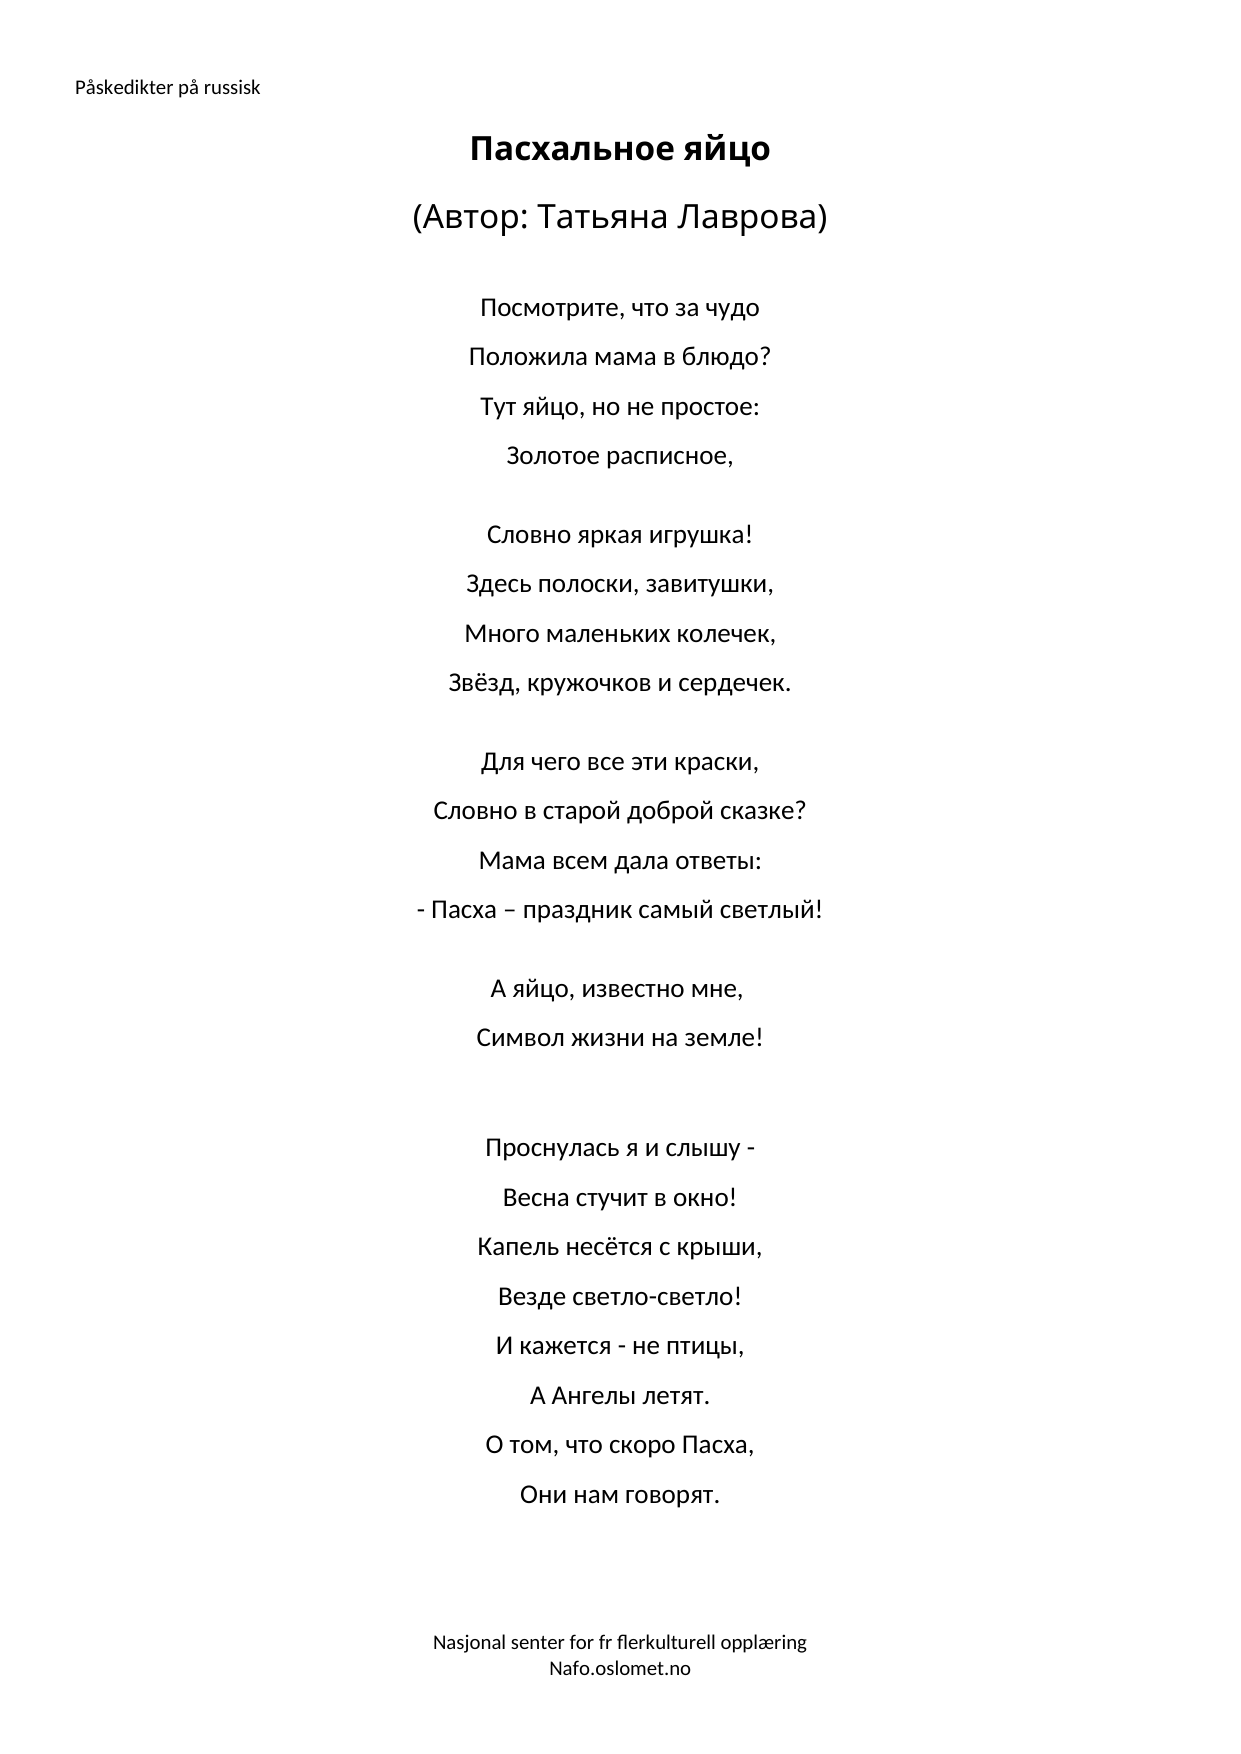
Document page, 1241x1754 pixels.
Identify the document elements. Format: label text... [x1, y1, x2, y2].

text Для чего все эти краски, Словно в старой доброй сказке? Мама всем дала ответы: - Пасха – праздник самый светлый! [75, 744, 1165, 925]
subtitle Пасхальное яйцо (Автор: Татьяна Лаврова) [75, 124, 1165, 238]
text Проснулась я и слышу - Весна стучит в окно! Капель несётся с крыши, Везде светло-светло! И кажется - не птицы, А Ангелы летят. О том, что скоро Пасха, Они нам говорят. [75, 1131, 1165, 1510]
text А яйцо, известно мне, Символ жизни на земле! [75, 971, 1165, 1089]
text Посмотрите, что за чудо Положила мама в блюдо? Тут яйцо, но не простое: Золотое расписное, [75, 290, 1165, 471]
text Словно яркая игрушка! Здесь полоски, завитушки, Много маленьких колечек, Звёзд, кружочков и сердечек. [75, 517, 1165, 698]
